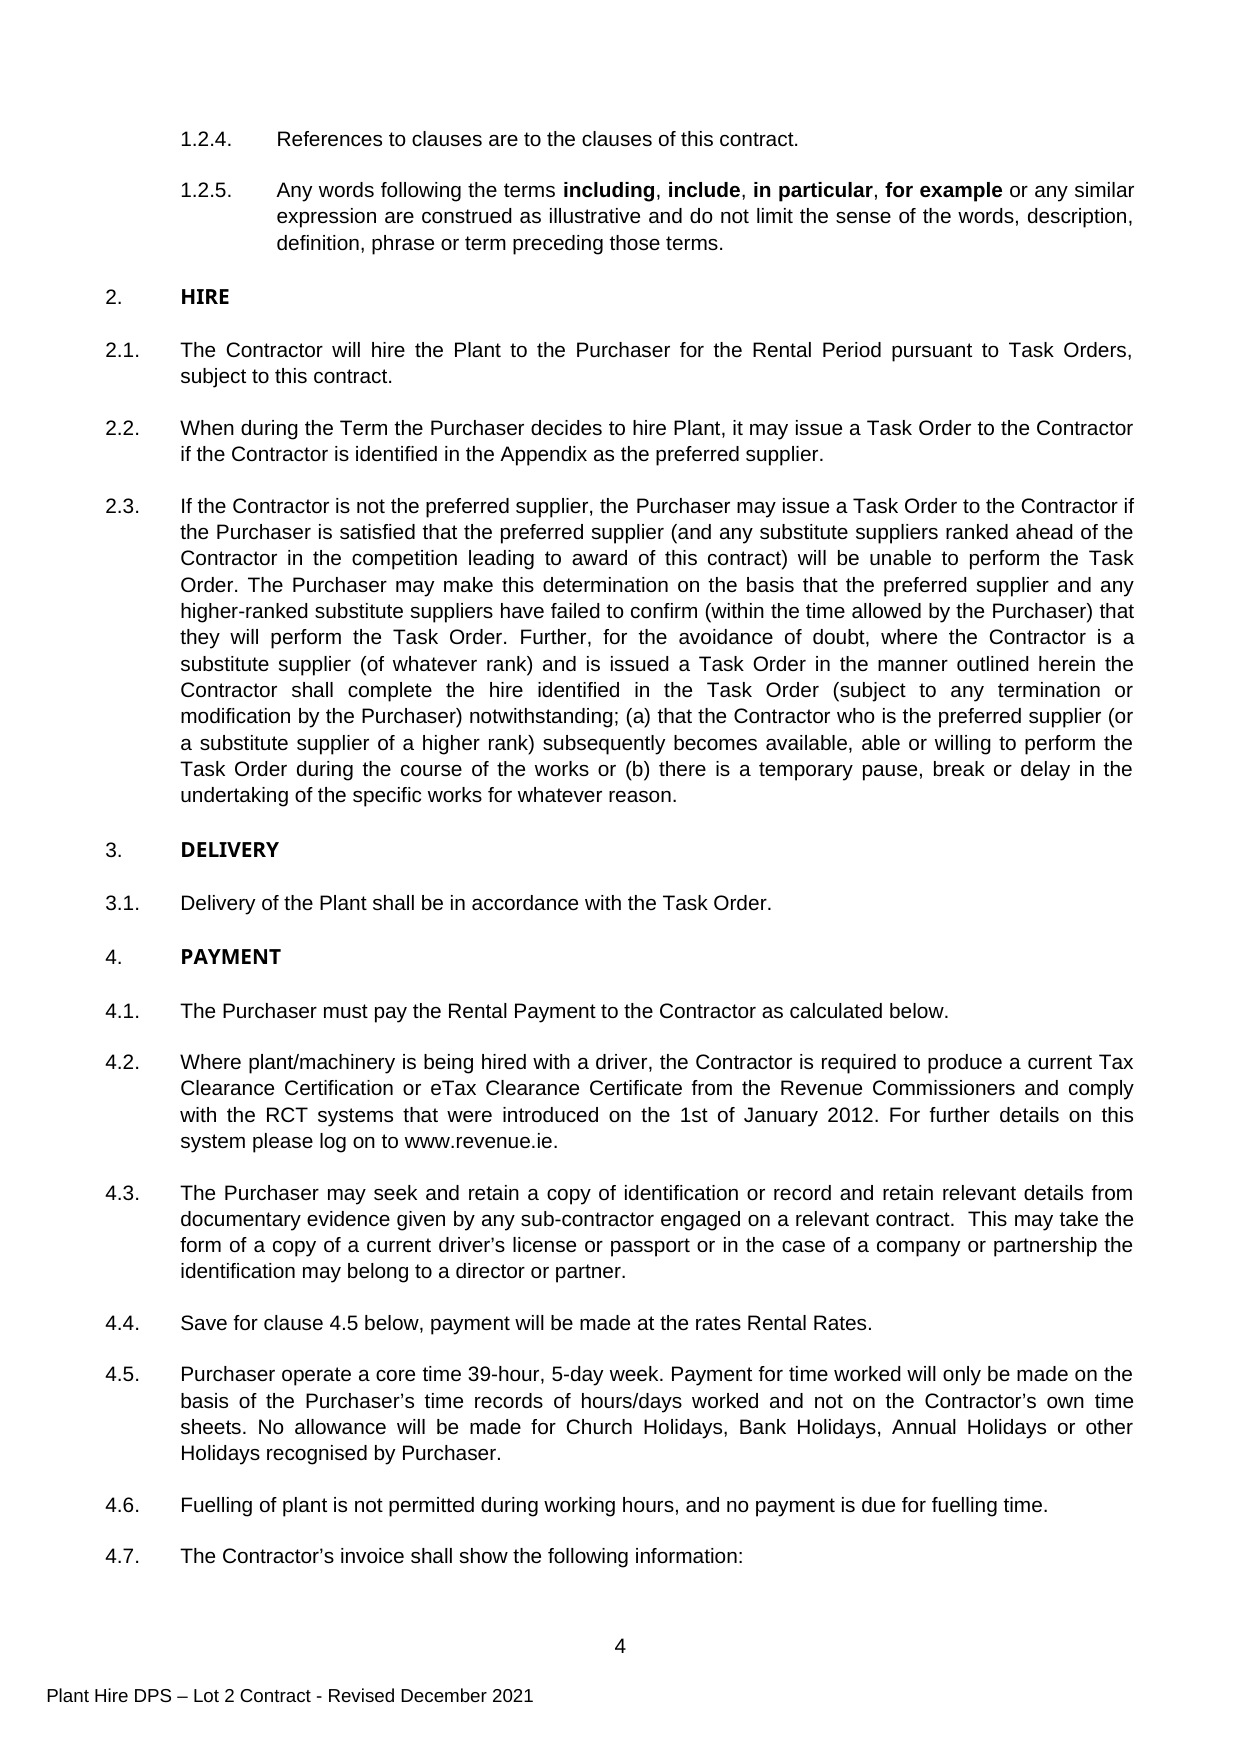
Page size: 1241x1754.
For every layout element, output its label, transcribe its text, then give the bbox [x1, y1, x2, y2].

subtitle Save for clause 4.5 below, payment will be made at the rates Rental Rates. [105, 1311, 1135, 1335]
subtitle The Purchaser may seek and retain a copy of identification or record and retain relevant details from documentary evidence given by any sub-contractor engaged on a relevant contract. This may take the form of a copy of a current driver’s license or passport or in the case of a company or partnership the identification may belong to a director or partner. [105, 1180, 1135, 1283]
subtitle Fuelling of plant is not permitted during working hours, and no payment is due for fuelling time. [105, 1492, 1135, 1516]
subtitle References to clauses are to the clauses of this contract. [180, 126, 1135, 150]
subtitle Any words following the terms including, include, in particular, for example or any similar expression are construed as illustrative and do not limit the sense of the words, description, definition, phrase or term preceding those terms. [180, 178, 1135, 254]
subtitle Delivery of the Plant shall be in accordance with the Task Order. [105, 891, 1135, 915]
subtitle The Contractor’s invoice shall show the following information: [105, 1544, 1135, 1568]
subtitle The Contractor will hire the Plant to the Purchaser for the Rental Period pursuant to Task Orders, subject to this contract. [105, 338, 1135, 388]
subtitle Delivery [105, 835, 1135, 863]
subtitle If the Contractor is not the preferred supplier, the Purchaser may issue a Task Order to the Contractor if the Purchaser is satisfied that the preferred supplier (and any substitute suppliers ranked ahead of the Contractor in the competition leading to award of this contract) will be unable to perform the Task Order. The Purchaser may make this determination on the basis that the preferred supplier and any higher-ranked substitute suppliers have failed to confirm (within the time allowed by the Purchaser) that they will perform the Task Order. Further, for the avoidance of doubt, where the Contractor is a substitute supplier (of whatever rank) and is issued a Task Order in the manner outlined herein the Contractor shall complete the hire identified in the Task Order (subject to any termination or modification by the Purchaser) notwithstanding; (a) that the Contractor who is the preferred supplier (or a substitute supplier of a higher rank) subsequently becomes available, able or willing to perform the Task Order during the course of the works or (b) there is a temporary pause, break or delay in the undertaking of the specific works for whatever reason. [105, 493, 1135, 807]
subtitle Payment [105, 942, 1135, 971]
subtitle Where plant/machinery is being hired with a driver, the Contractor is required to produce a current Tax Clearance Certification or eTax Clearance Certificate from the Revenue Commissioners and comply with the RCT systems that were introduced on the 1st of January 2012. For further details on this system please log on to www.revenue.ie. [105, 1050, 1135, 1153]
subtitle When during the Term the Purchaser decides to hire Plant, it may issue a Task Order to the Contractor if the Contractor is identified in the Appendix as the preferred supplier. [105, 416, 1135, 466]
subtitle The Purchaser must pay the Rental Payment to the Contractor as calculated below. [105, 998, 1135, 1022]
subtitle Hire [105, 282, 1135, 310]
subtitle Purchaser operate a core time 39-hour, 5-day week. Payment for time worked will only be made on the basis of the Purchaser’s time records of hours/days worked and not on the Contractor’s own time sheets. No allowance will be made for Church Holidays, Bank Holidays, Annual Holidays or other Holidays recognised by Purchaser. [105, 1362, 1135, 1465]
